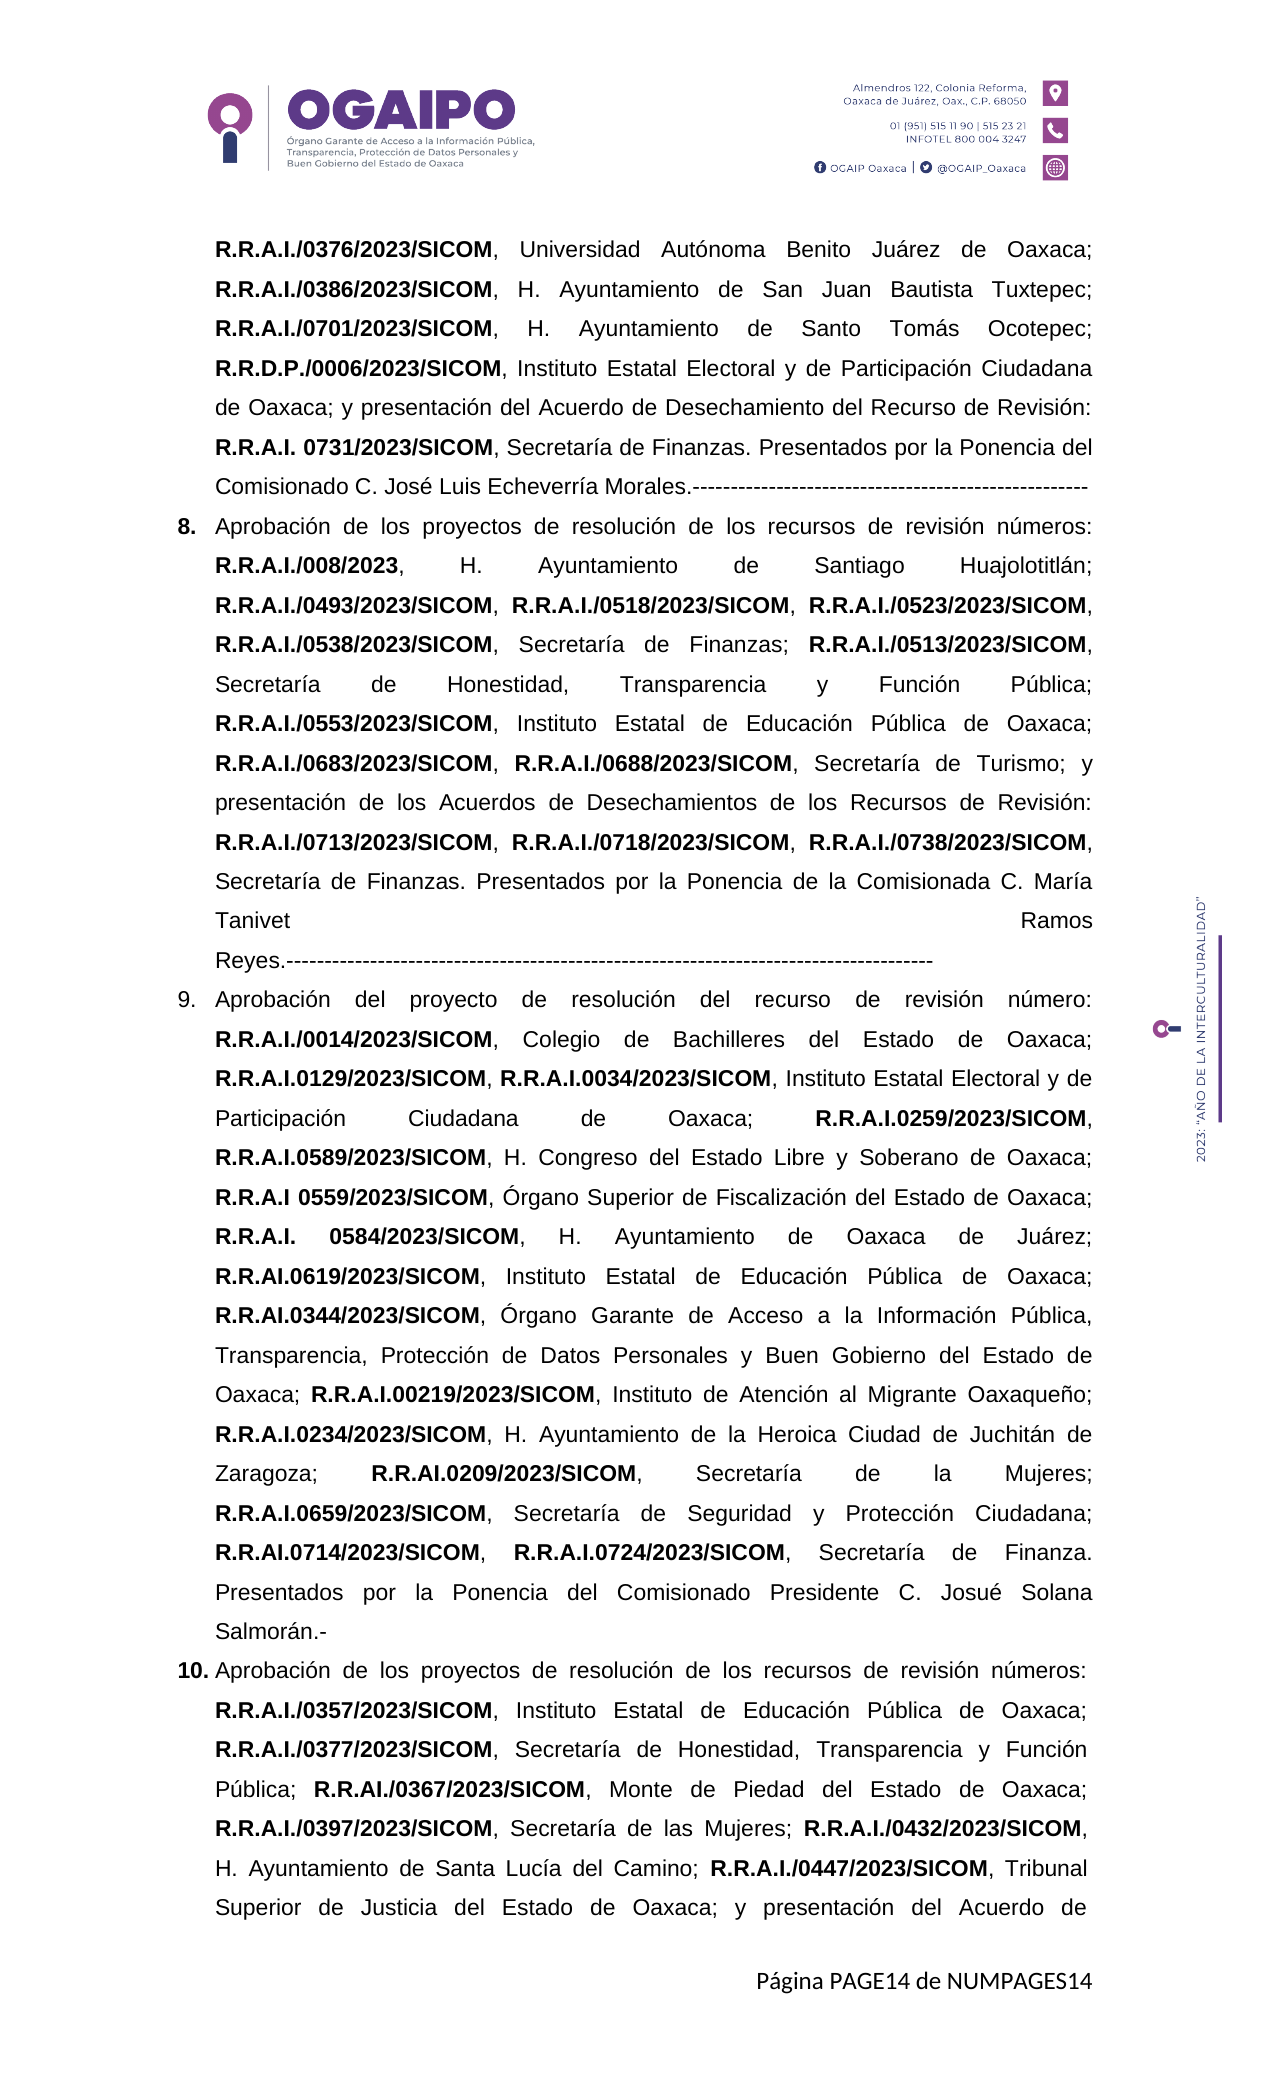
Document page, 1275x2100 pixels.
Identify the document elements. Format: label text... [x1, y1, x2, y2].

picture [131, 44, 1144, 213]
list Aprobación del proyecto de resolución del recurso de revisión número: R.R.A.I./0014/2023/SICOM, Colegio de Bachilleres del Estado de Oaxaca; R.R.A.I.0129/2023/SICOM, R.R.A.I.0034/2023/SICOM, Instituto Estatal Electoral y de Participación Ciudadana de Oaxaca; R.R.A.I.0259/2023/SICOM, R.R.A.I.0589/2023/SICOM, H. Congreso del Estado Libre y Soberano de Oaxaca; R.R.A.I 0559/2023/SICOM, Órgano Superior de Fiscalización del Estado de Oaxaca; R.R.A.I. 0584/2023/SICOM, H. Ayuntamiento de Oaxaca de Juárez; R.R.AI.0619/2023/SICOM, Instituto Estatal de Educación Pública de Oaxaca; R.R.AI.0344/2023/SICOM, Órgano Garante de Acceso a la Información Pública, Transparencia, Protección de Datos Personales y Buen Gobierno del Estado de Oaxaca; R.R.A.I.00219/2023/SICOM, Instituto de Atención al Migrante Oaxaqueño; R.R.A.I.0234/2023/SICOM, H. Ayuntamiento de la Heroica Ciudad de Juchitán de Zaragoza; R.R.AI.0209/2023/SICOM, Secretaría de la Mujeres; R.R.A.I.0659/2023/SICOM, Secretaría de Seguridad y Protección Ciudadana; R.R.AI.0714/2023/SICOM, R.R.A.I.0724/2023/SICOM, Secretaría de Finanza. Presentados por la Ponencia del Comisionado Presidente C. Josué Solana Salmorán.- [177, 986, 1093, 1644]
list Aprobación de los proyectos de resolución de los recursos de revisión números: R.R.A.I./008/2023, H. Ayuntamiento de Santiago Huajolotitlán; R.R.A.I./0493/2023/SICOM, R.R.A.I./0518/2023/SICOM, R.R.A.I./0523/2023/SICOM, R.R.A.I./0538/2023/SICOM, Secretaría de Finanzas; R.R.A.I./0513/2023/SICOM, Secretaría de Honestidad, Transparencia y Función Pública; R.R.A.I./0553/2023/SICOM, Instituto Estatal de Educación Pública de Oaxaca; R.R.A.I./0683/2023/SICOM, R.R.A.I./0688/2023/SICOM, Secretaría de Turismo; y presentación de los Acuerdos de Desechamientos de los Recursos de Revisión: R.R.A.I./0713/2023/SICOM, R.R.A.I./0718/2023/SICOM, R.R.A.I./0738/2023/SICOM, Secretaría de Finanzas. Presentados por la Ponencia de la Comisionada C. María Tanivet Ramos Reyes.------------------------------------------------------------------------------------- [177, 513, 1093, 973]
picture [1076, 404, 1275, 1638]
